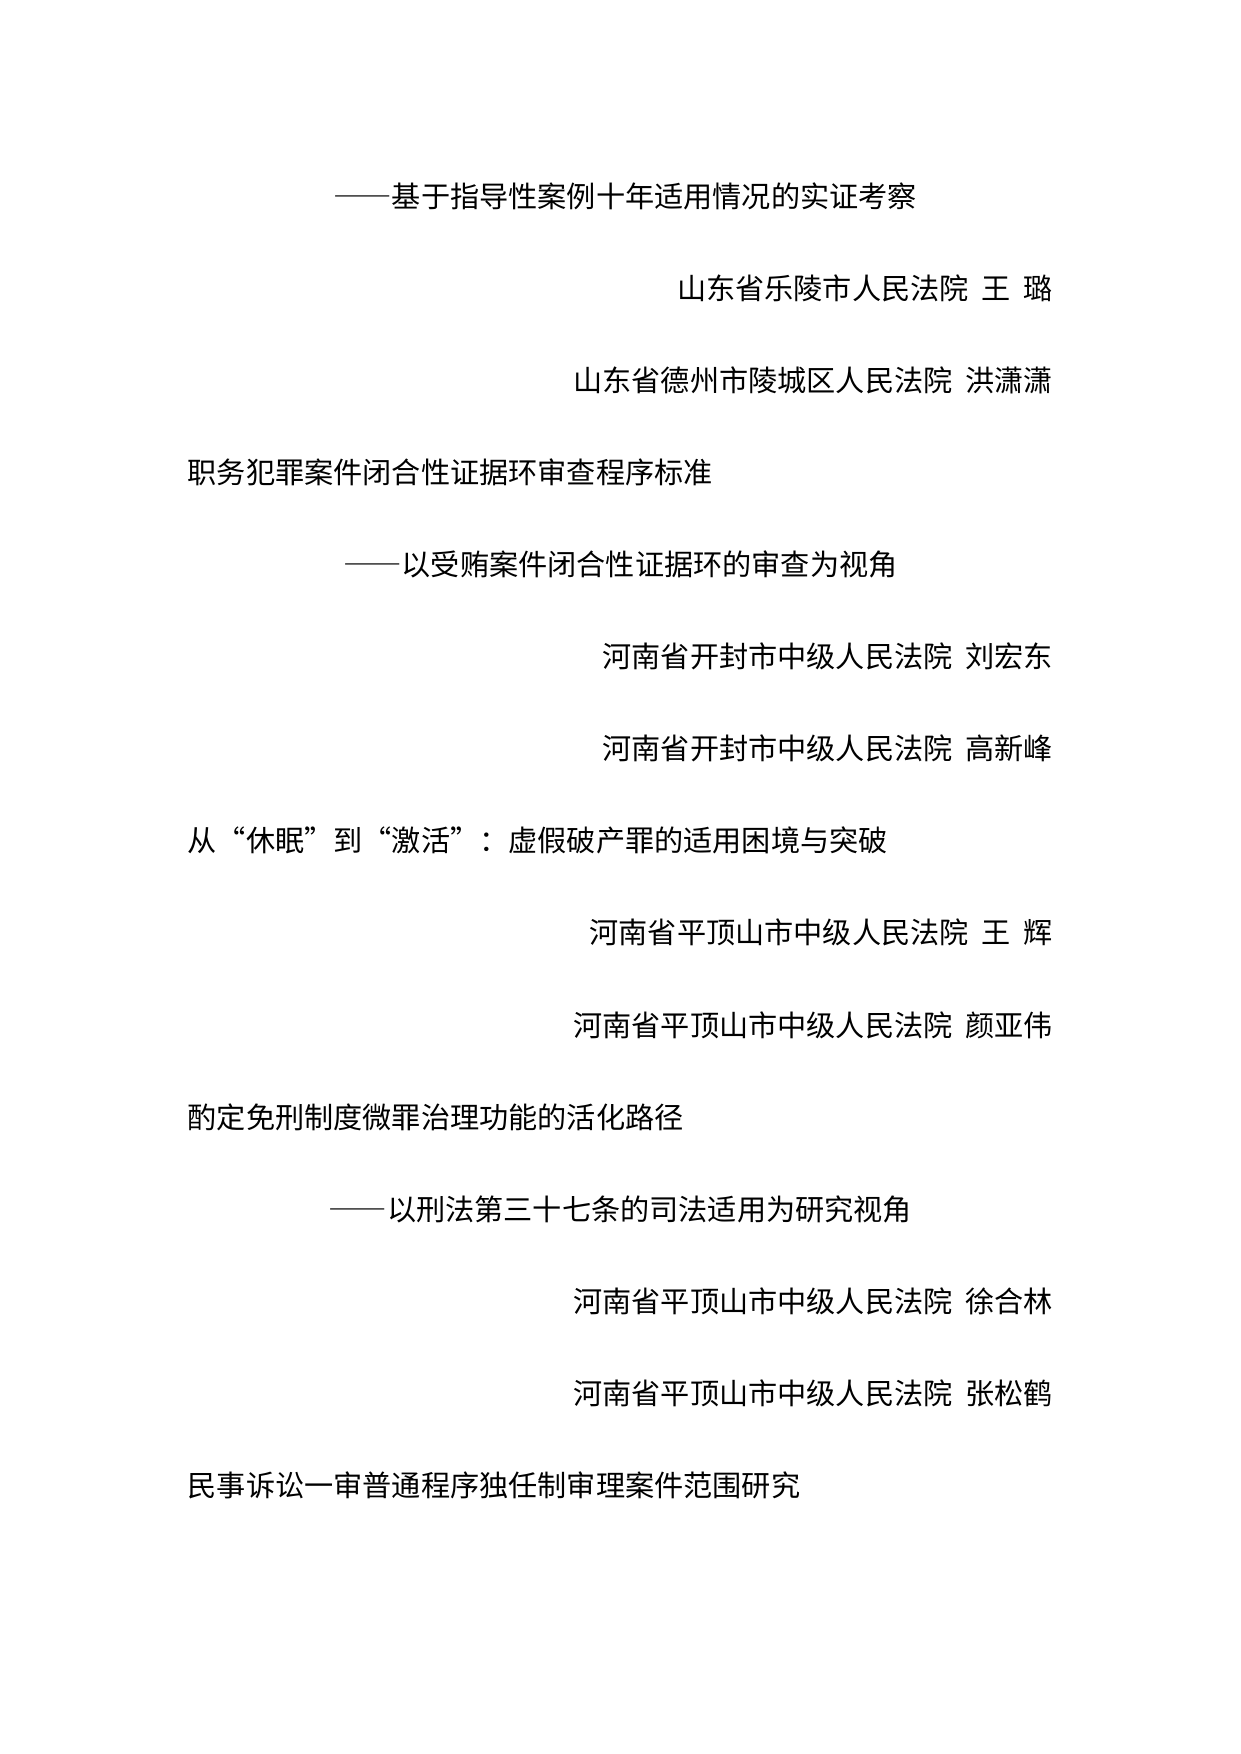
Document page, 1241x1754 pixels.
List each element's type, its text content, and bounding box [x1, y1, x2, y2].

text 河南省平顶山市中级人民法院 张松鹤 [187, 1359, 1053, 1424]
text 山东省乐陵市人民法院 王 璐 [187, 254, 1053, 319]
text 山东省德州市陵城区人民法院 洪潇潇 [187, 346, 1053, 411]
text 河南省平顶山市中级人民法院 王 辉 [187, 899, 1053, 964]
text 民事诉讼一审普通程序独任制审理案件范围研究 [187, 1451, 1053, 1516]
text 从“休眠”到“激活”：虚假破产罪的适用困境与突破 [187, 807, 1053, 872]
text 酌定免刑制度微罪治理功能的活化路径 [187, 1083, 1053, 1148]
text 河南省开封市中级人民法院 高新峰 [187, 714, 1053, 779]
text 河南省开封市中级人民法院 刘宏东 [187, 622, 1053, 687]
text ——以受贿案件闭合性证据环的审查为视角 [187, 530, 1053, 595]
text 河南省平顶山市中级人民法院 徐合林 [187, 1267, 1053, 1332]
text ——基于指导性案例十年适用情况的实证考察 [187, 162, 1053, 227]
text 河南省平顶山市中级人民法院 颜亚伟 [187, 991, 1053, 1056]
text 职务犯罪案件闭合性证据环审查程序标准 [187, 438, 1053, 503]
text ——以刑法第三十七条的司法适用为研究视角 [187, 1175, 1053, 1240]
